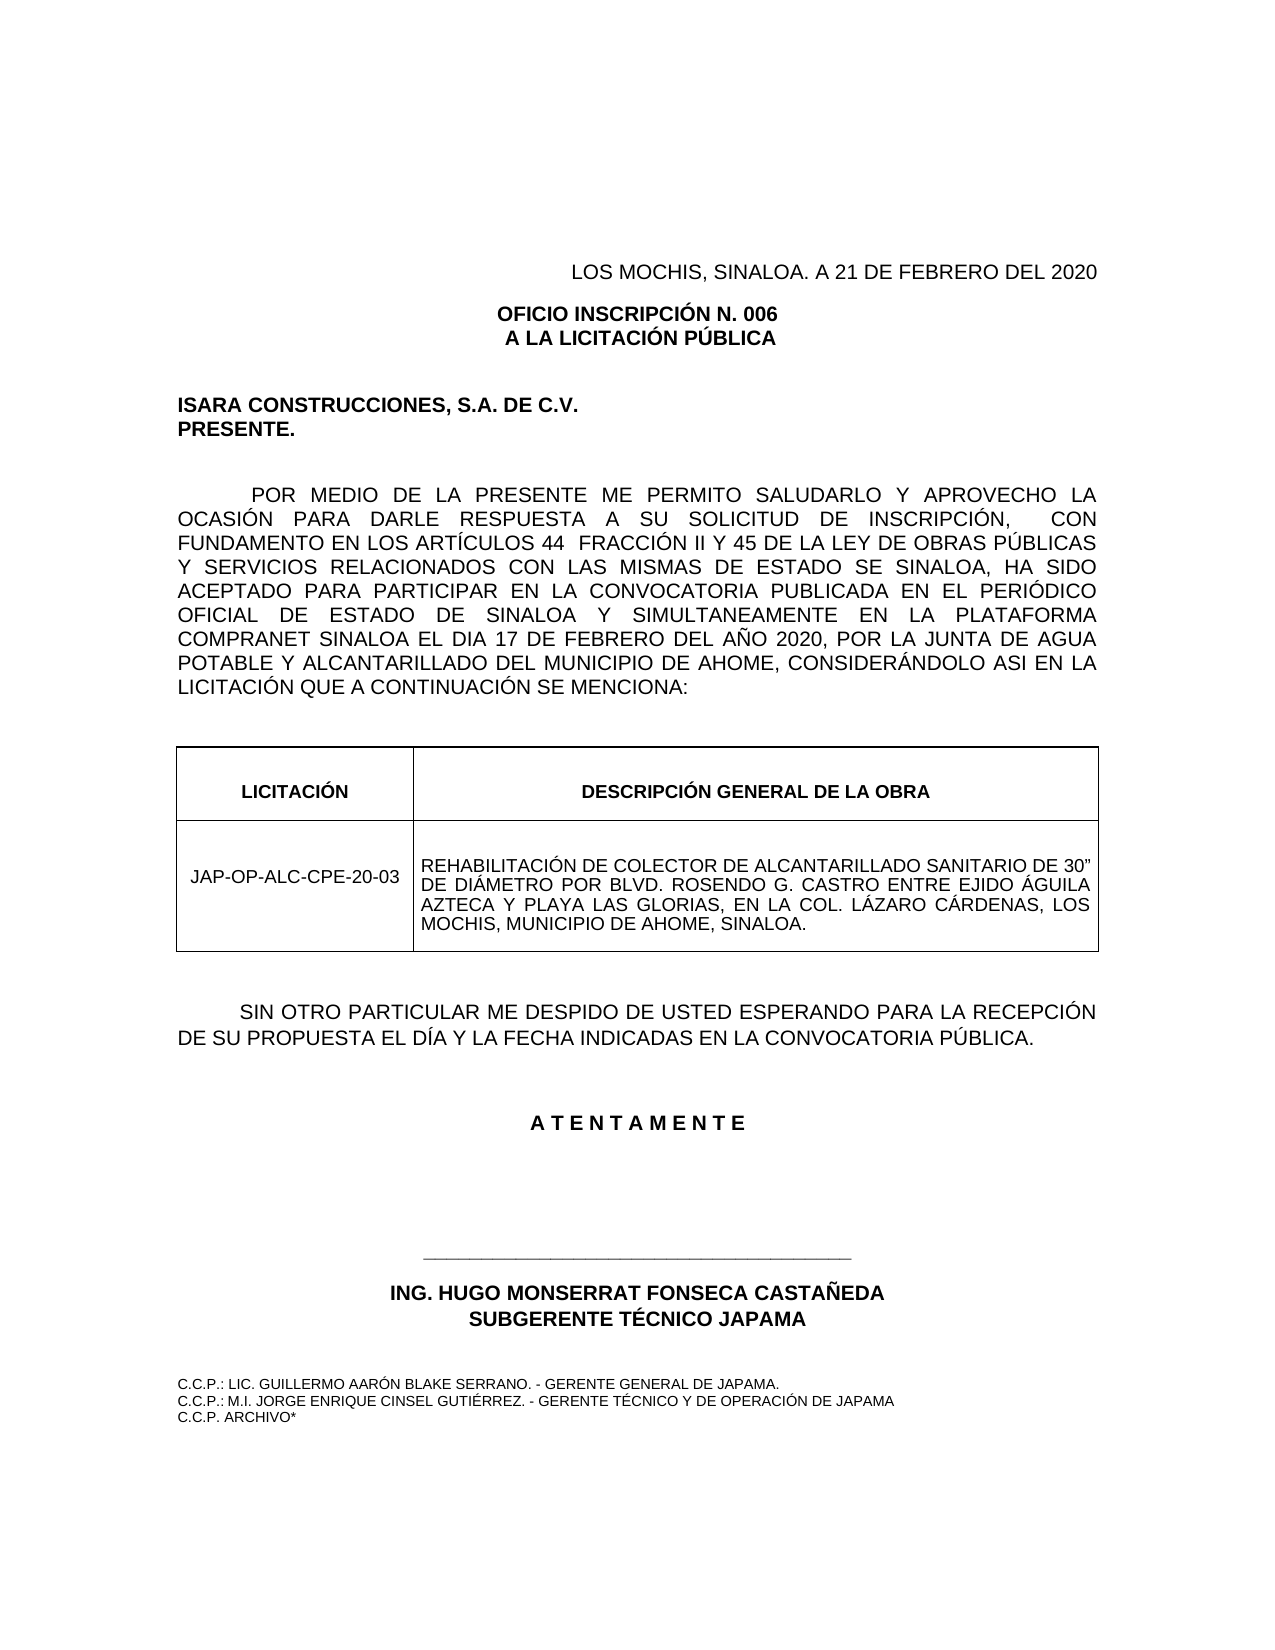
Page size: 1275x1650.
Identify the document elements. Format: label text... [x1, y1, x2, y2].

text C.C.P.: M.I. JORGE ENRIQUE CINSEL GUTIÉRREZ. - GERENTE TÉCNICO Y DE OPERACIÓN DE JAPAMA [177, 1392, 1098, 1409]
text C.C.P. ARCHIVO* [177, 1409, 1098, 1426]
text A T E N T A M E N T E [177, 1111, 1098, 1135]
text ISARA CONSTRUCCIONES, S.A. DE C.V. [177, 392, 1098, 416]
text LOS MOCHIS, SINALOA. A 21 DE FEBRERO DEL 2020 [177, 259, 1098, 283]
text POR MEDIO DE LA PRESENTE ME PERMITO SALUDARLO Y APROVECHO LA OCASIÓN PARA DARLE RESPUESTA A SU SOLICITUD DE INSCRIPCIÓN, CON FUNDAMENTO EN LOS ARTÍCULOS 44 FRACCIÓN II Y 45 DE LA LEY DE OBRAS PÚBLICAS Y SERVICIOS RELACIONADOS CON LAS MISMAS DE ESTADO SE SINALOA, HA SIDO ACEPTADO PARA PARTICIPAR EN LA CONVOCATORIA PUBLICADA EN EL PERIÓDICO OFICIAL DE ESTADO DE SINALOA Y SIMULTANEAMENTE EN LA PLATAFORMA COMPRANET SINALOA EL DIA 17 DE FEBRERO DEL AÑO 2020, POR LA JUNTA DE AGUA POTABLE Y ALCANTARILLADO DEL MUNICIPIO DE AHOME, CONSIDERÁNDOLO ASI EN LA LICITACIÓN QUE A CONTINUACIÓN SE MENCIONA: [177, 483, 1098, 698]
text C.C.P.: LIC. GUILLERMO AARÓN BLAKE SERRANO. - GERENTE GENERAL DE JAPAMA. [177, 1376, 1098, 1392]
text _____________________________________ [177, 1238, 1098, 1262]
table_cell JAP-OP-ALC-CPE-20-03 [177, 821, 413, 951]
table_header DESCRIPCIÓN GENERAL DE LA OBRA [414, 748, 1098, 819]
text SUBGERENTE TÉCNICO JAPAMA [177, 1307, 1098, 1331]
text ING. HUGO MONSERRAT FONSECA CASTAÑEDA [177, 1281, 1098, 1305]
text A LA LICITACIÓN PÚBLICA [177, 326, 1098, 350]
text PRESENTE. [177, 416, 1098, 440]
table_header LICITACIÓN [177, 748, 413, 819]
text OFICIO INSCRIPCIÓN N. 006 [177, 302, 1098, 326]
table_cell REHABILITACIÓN DE COLECTOR DE ALCANTARILLADO SANITARIO DE 30” DE DIÁMETRO POR BLVD. ROSENDO G. CASTRO ENTRE EJIDO ÁGUILA AZTECA Y PLAYA LAS GLORIAS, EN LA COL. LÁZARO CÁRDENAS, LOS MOCHIS, MUNICIPIO DE AHOME, SINALOA. [414, 821, 1098, 951]
text SIN OTRO PARTICULAR ME DESPIDO DE USTED ESPERANDO PARA LA RECEPCIÓN DE SU PROPUESTA EL DÍA Y LA FECHA INDICADAS EN LA CONVOCATORIA PÚBLICA. [177, 1000, 1098, 1050]
